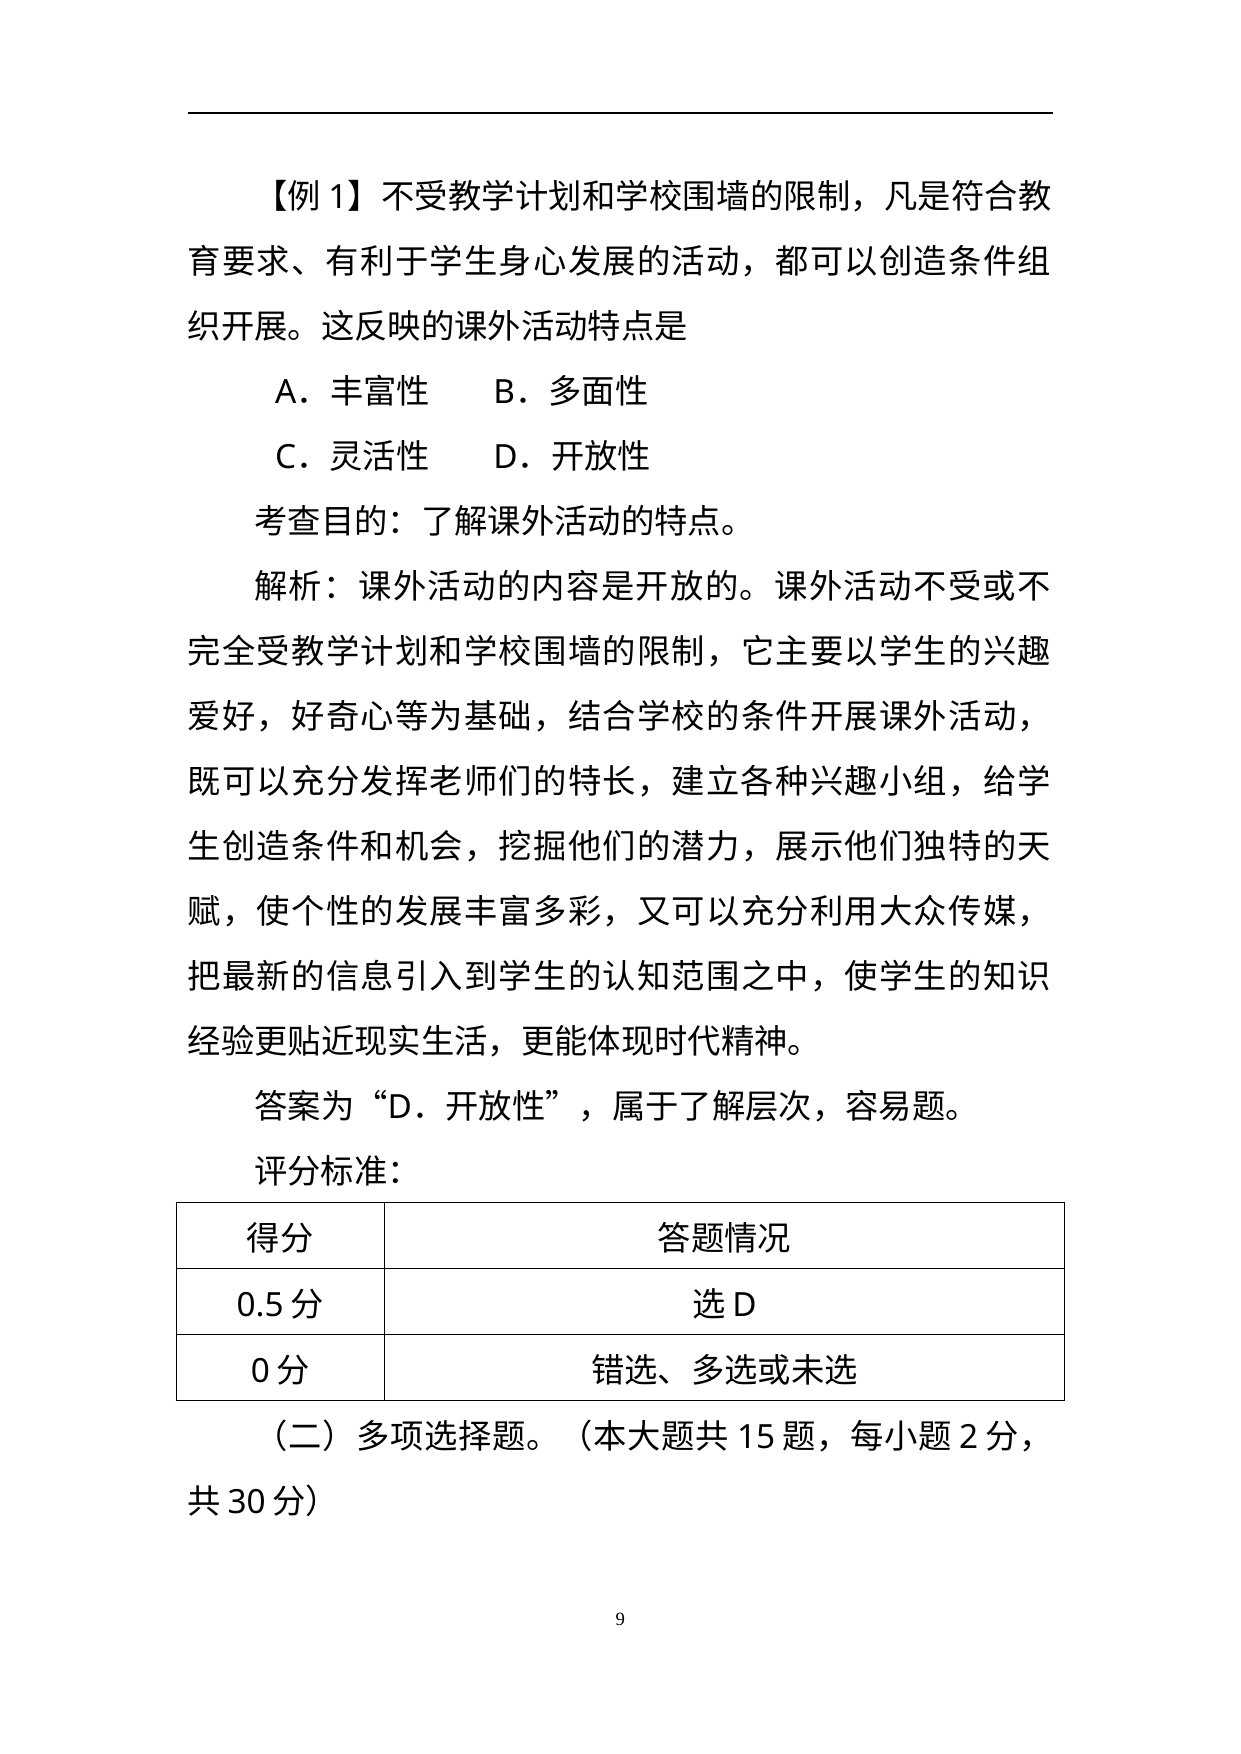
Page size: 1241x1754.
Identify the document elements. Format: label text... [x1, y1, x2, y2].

text 评分标准： [254, 1137, 1053, 1202]
table_header 答题情况 [385, 1203, 1064, 1268]
table_cell 0分 [177, 1335, 384, 1400]
table_header 得分 [177, 1203, 384, 1268]
text 【例1】不受教学计划和学校围墙的限制，凡是符合教育要求、有利于学生身心发展的活动，都可以创造条件组织开展。这反映的课外活动特点是 [187, 162, 1053, 357]
text 解析：课外活动的内容是开放的。课外活动不受或不完全受教学计划和学校围墙的限制，它主要以学生的兴趣、爱好，好奇心等为基础，结合学校的条件开展课外活动，既可以充分发挥老师们的特长，建立各种兴趣小组，给学生创造条件和机会，挖掘他们的潜力，展示他们独特的天赋，使个性的发展丰富多彩，又可以充分利用大众传媒，把最新的信息引入到学生的认知范围之中，使学生的知识经验更贴近现实生活，更能体现时代精神。 [187, 552, 1053, 1072]
table_cell 0.5分 [177, 1269, 384, 1334]
text 答案为“D．开放性”，属于了解层次，容易题。 [187, 1072, 1053, 1137]
text C．灵活性 D．开放性 [187, 422, 1053, 487]
table_cell 错选、多选或未选 [385, 1335, 1064, 1400]
text A．丰富性 B．多面性 [187, 357, 1053, 422]
text 考查目的：了解课外活动的特点。 [187, 487, 1053, 552]
table_cell 选D [385, 1269, 1064, 1334]
text （二）多项选择题。（本大题共15题，每小题2分，共30分） [187, 1401, 1053, 1531]
